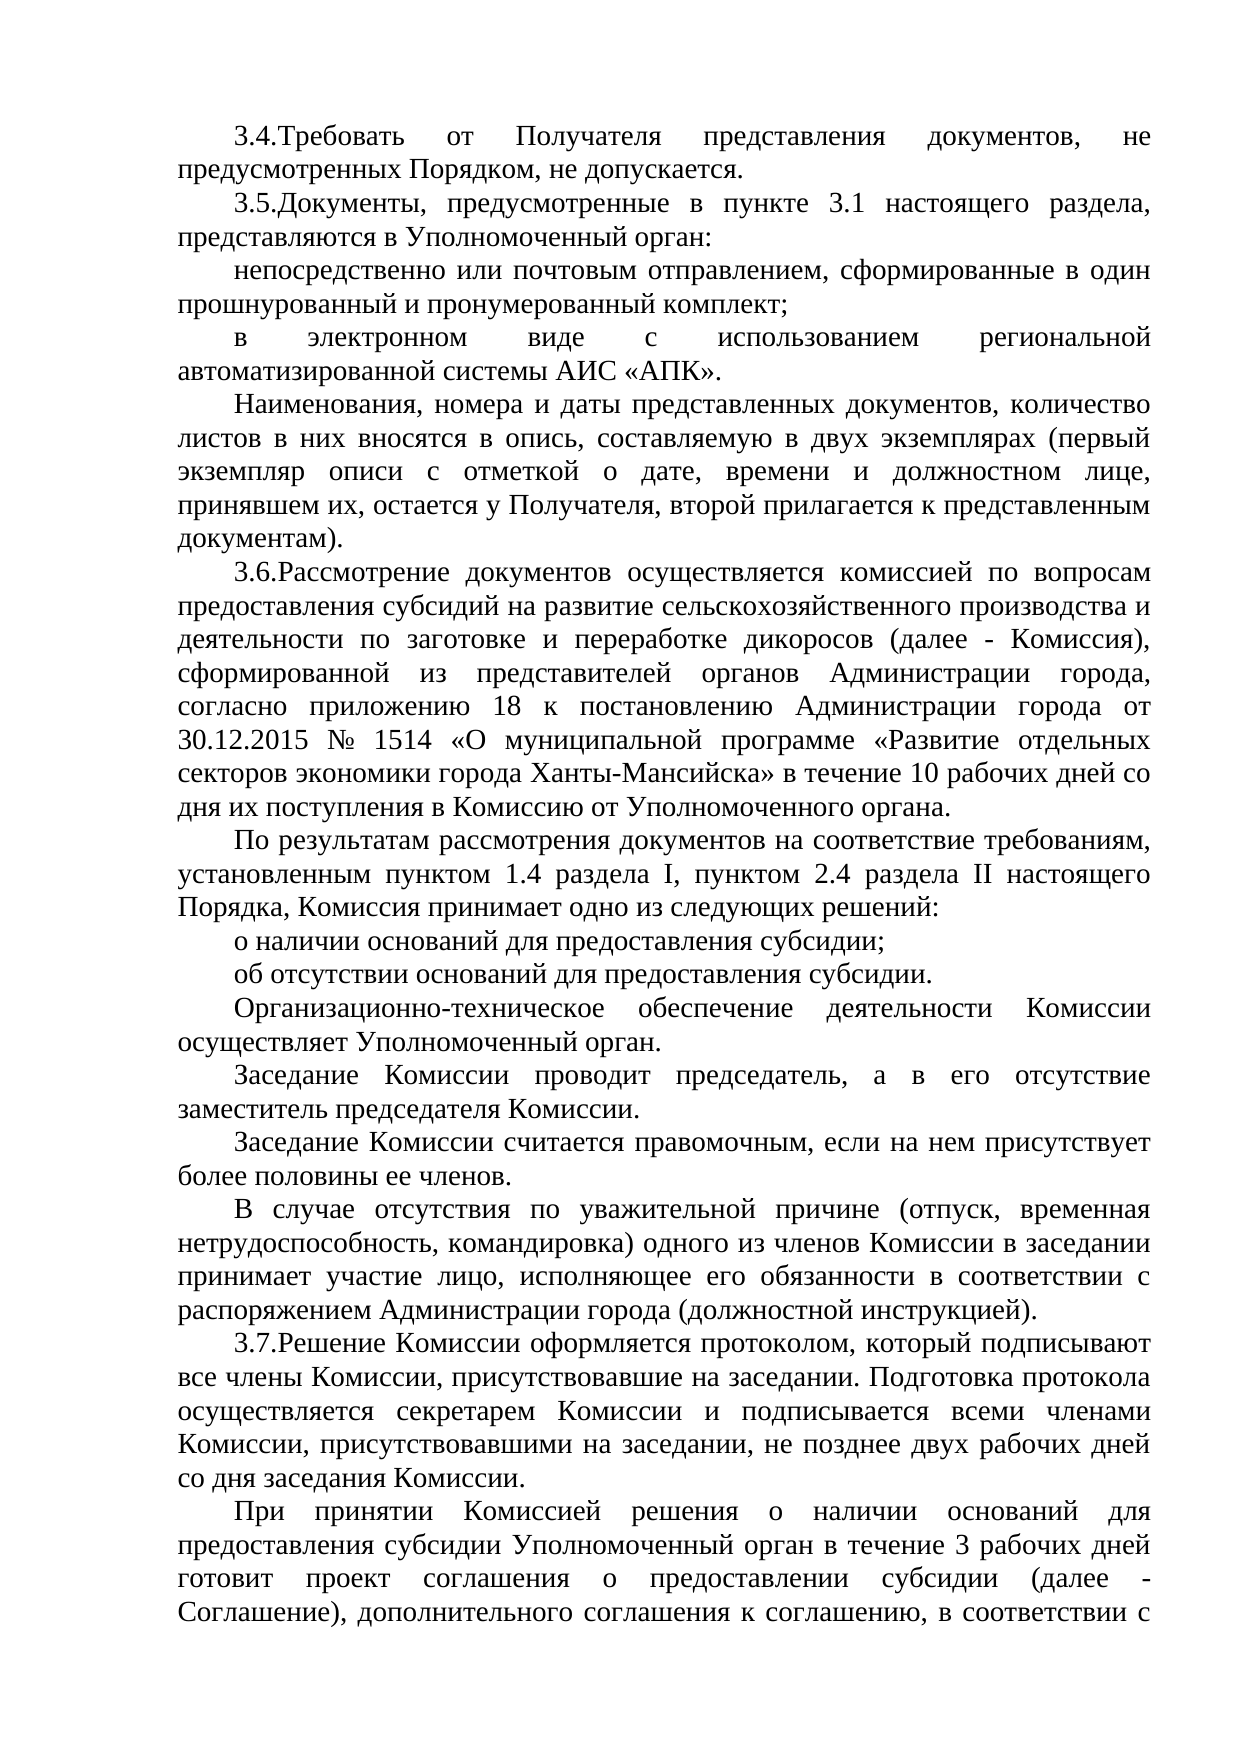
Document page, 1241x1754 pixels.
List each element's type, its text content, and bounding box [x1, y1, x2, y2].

text Наименования, номера и даты представленных документов, количество листов в них вносятся в опись, составляемую в двух экземплярах (первый экземпляр описи с отметкой о дате, времени и должностном лице, принявшем их, остается у Получателя, второй прилагается к представленным документам). [177, 386, 1152, 554]
text 3.7.Решение Комиссии оформляется протоколом, который подписывают все члены Комиссии, присутствовавшие на заседании. Подготовка протокола осуществляется секретарем Комиссии и подписывается всеми членами Комиссии, присутствовавшими на заседании, не позднее двух рабочих дней со дня заседания Комиссии. [177, 1326, 1152, 1493]
text 3.4.Требовать от Получателя представления документов, не предусмотренных Порядком, не допускается. [177, 118, 1152, 185]
text В случае отсутствия по уважительной причине (отпуск, временная нетрудоспособность, командировка) одного из членов Комиссии в заседании принимает участие лицо, исполняющее его обязанности в соответствии с распоряжением Администрации города (должностной инструкцией). [177, 1191, 1152, 1326]
text в электронном виде с использованием региональной автоматизированной системы АИС «АПК». [177, 319, 1152, 386]
text 3.6.Рассмотрение документов осуществляется комиссией по вопросам предоставления субсидий на развитие сельскохозяйственного производства и деятельности по заготовке и переработке дикоросов (далее - Комиссия), сформированной из представителей органов Администрации города, согласно приложению 18 к постановлению Администрации города от 30.12.2015 № 1514 «О муниципальной программе «Развитие отдельных секторов экономики города Ханты-Мансийска» в течение 10 рабочих дней со дня их поступления в Комиссию от Уполномоченного органа. [177, 554, 1152, 822]
text о наличии оснований для предоставления субсидии; [177, 923, 1152, 957]
text Организационно-техническое обеспечение деятельности Комиссии осуществляет Уполномоченный орган. [177, 990, 1152, 1057]
text Заседание Комиссии проводит председатель, а в его отсутствие заместитель председателя Комиссии. [177, 1057, 1152, 1124]
text Заседание Комиссии считается правомочным, если на нем присутствует более половины ее членов. [177, 1124, 1152, 1191]
text По результатам рассмотрения документов на соответствие требованиям, установленным пунктом 1.4 раздела I, пунктом 2.4 раздела II настоящего Порядка, Комиссия принимает одно из следующих решений: [177, 822, 1152, 923]
text об отсутствии оснований для предоставления субсидии. [177, 957, 1152, 990]
text непосредственно или почтовым отправлением, сформированные в один прошнурованный и пронумерованный комплект; [177, 252, 1152, 319]
text 3.5.Документы, предусмотренные в пункте 3.1 настоящего раздела, представляются в Уполномоченный орган: [177, 185, 1152, 252]
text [177, 1493, 1152, 1627]
